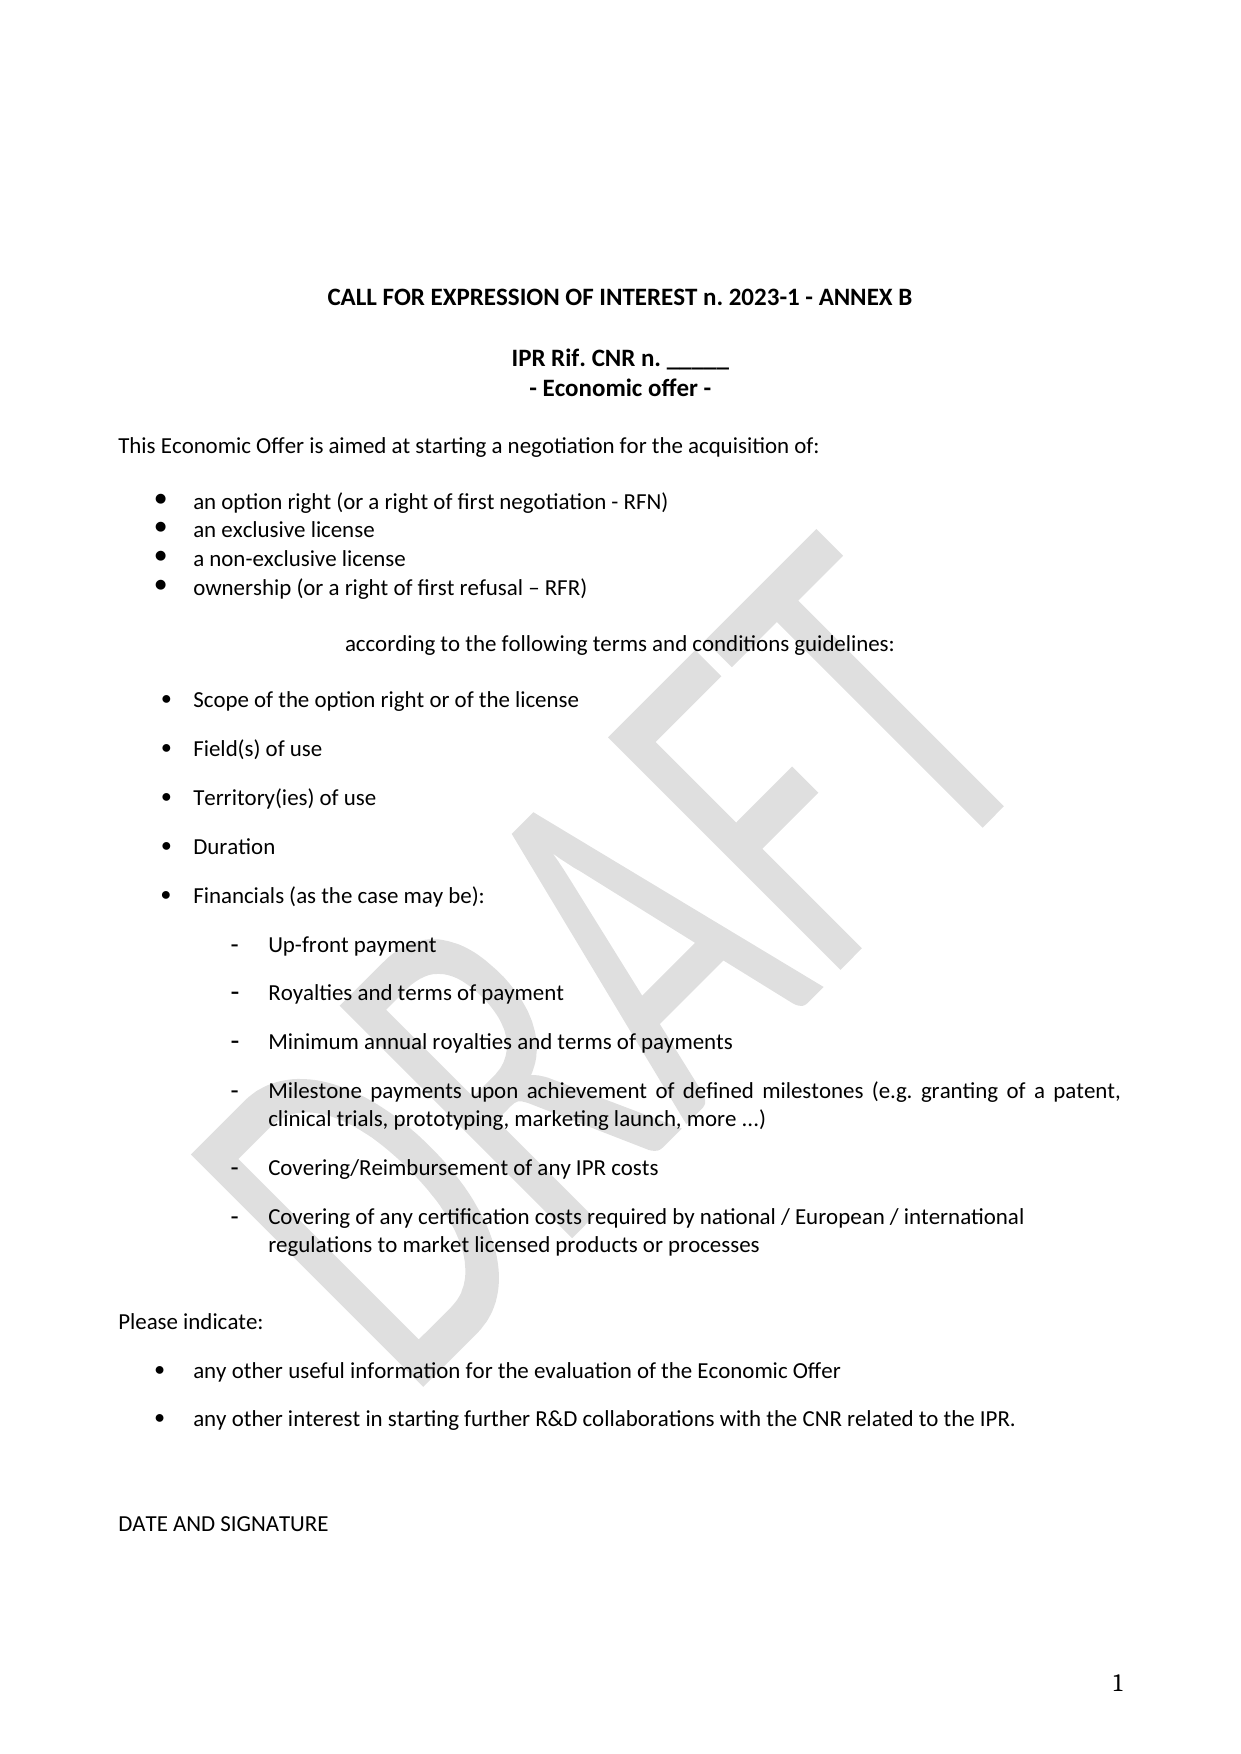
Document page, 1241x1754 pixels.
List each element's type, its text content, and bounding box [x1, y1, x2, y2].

list Please indicate: [118, 1307, 1122, 1335]
text IPR Rif. CNR n. _____ [118, 342, 1122, 372]
list an option right (or a right of first negotiation - RFN) [156, 487, 1122, 515]
list Milestone payments upon achievement of defined milestones (e.g. granting of a patent, clinical trials, prototyping, marketing launch, more ...) [231, 1076, 1122, 1132]
list Minimum annual royalties and terms of payments [231, 1027, 1122, 1055]
list any other interest in starting further R&D collaborations with the CNR related to the IPR. [156, 1404, 1122, 1433]
list Territory(ies) of use [162, 783, 1122, 811]
list Covering/Reimbursement of any IPR costs [231, 1153, 1122, 1181]
list Field(s) of use [162, 734, 1122, 762]
list Covering of any certification costs required by national / European / international regulations to market licensed products or processes [231, 1202, 1122, 1258]
text CALL FOR EXPRESSION OF INTEREST n. 2023-1 - ANNEX B [118, 281, 1122, 311]
text according to the following terms and conditions guidelines: [118, 629, 1122, 657]
text DATE AND SIGNATURE [118, 1509, 1122, 1537]
list Financials (as the case may be): [162, 881, 1122, 909]
text This Economic Offer is aimed at starting a negotiation for the acquisition of: [118, 431, 1122, 459]
list ownership (or a right of first refusal – RFR) [156, 573, 1122, 601]
list a non-exclusive license [156, 544, 1122, 573]
list Scope of the option right or of the license [162, 685, 1122, 713]
list Up-front payment [231, 930, 1122, 958]
list an exclusive license [156, 515, 1122, 544]
text - Economic offer - [118, 372, 1122, 403]
list Duration [162, 832, 1122, 860]
list any other useful information for the evaluation of the Economic Offer [156, 1356, 1122, 1384]
list Royalties and terms of payment [231, 978, 1122, 1007]
